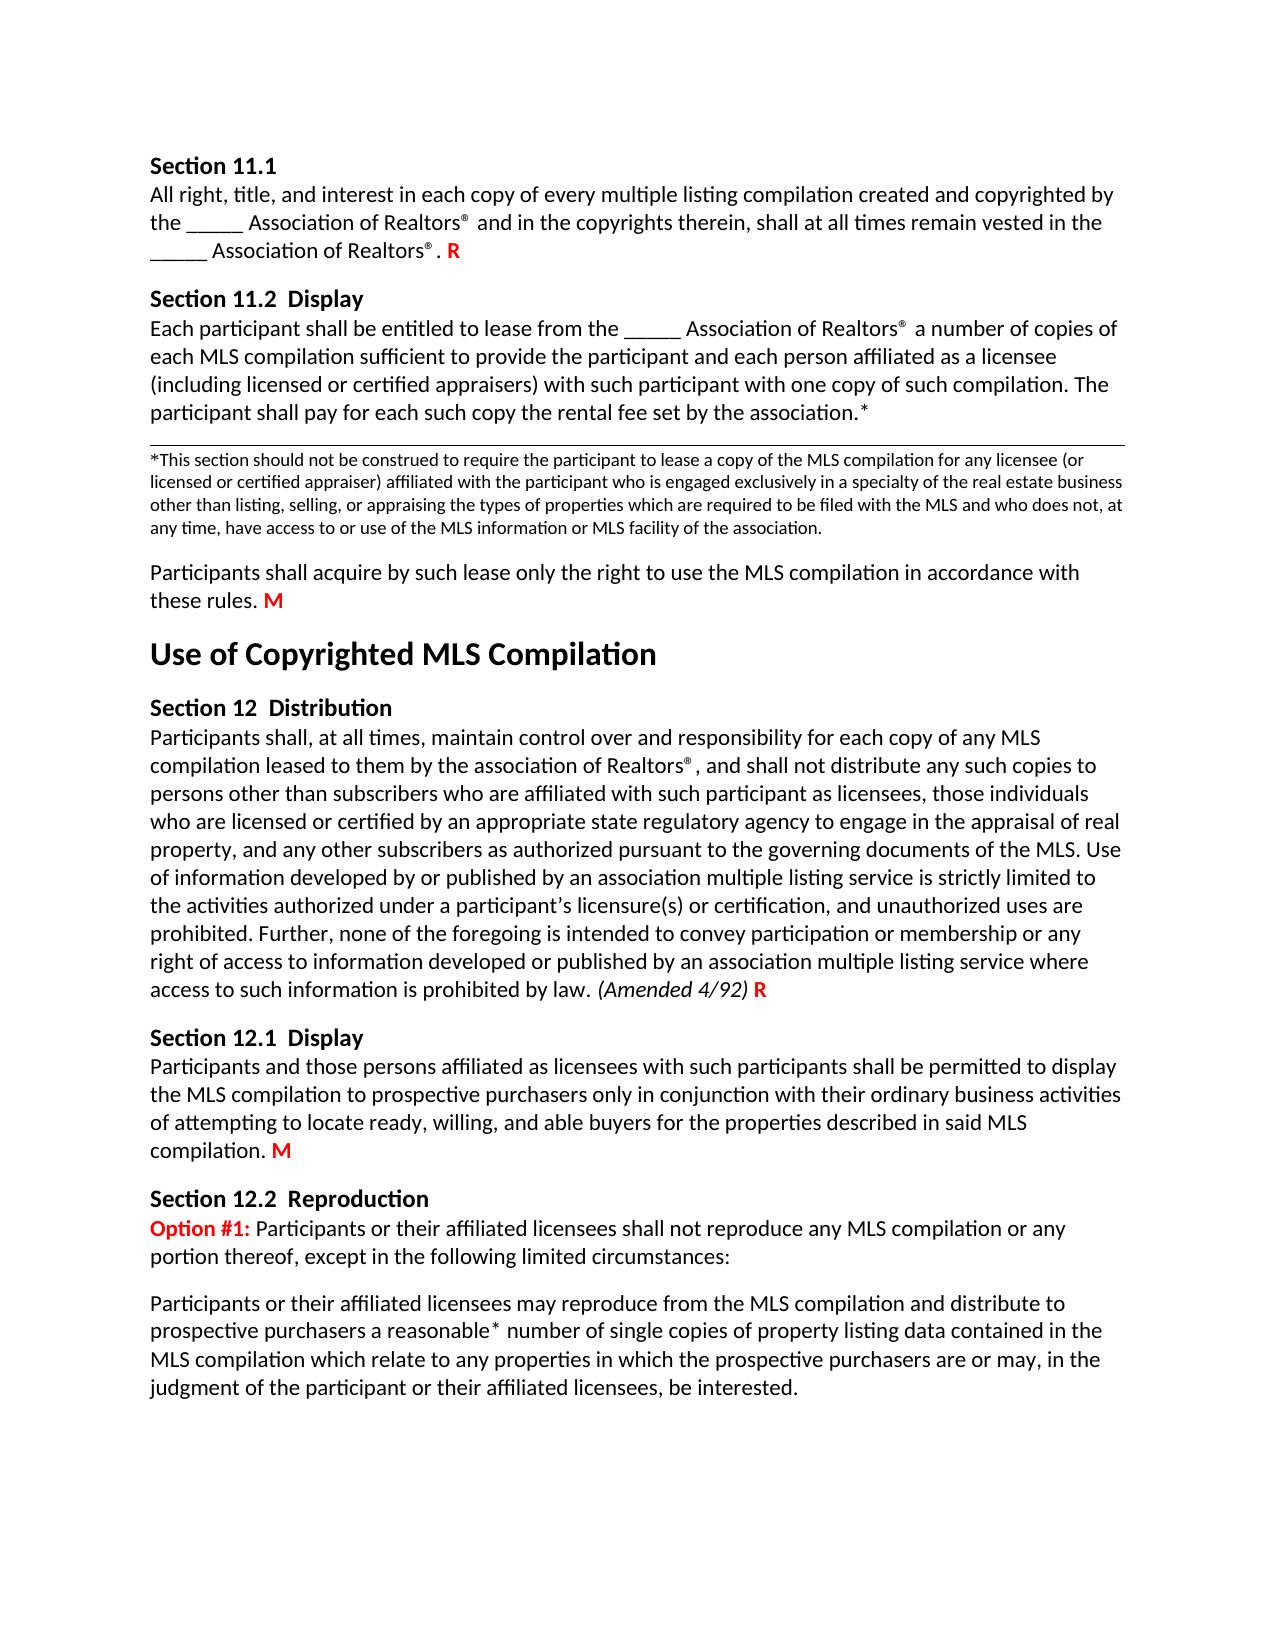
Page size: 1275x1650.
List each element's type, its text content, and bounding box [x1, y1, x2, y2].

text Participants or their affiliated licensees may reproduce from the MLS compilation and distribute to prospective purchasers a reasonable* number of single copies of property listing data contained in the MLS compilation which relate to any properties in which the prospective purchasers are or may, in the judgment of the participant or their affiliated licensees, be interested. [150, 1289, 1125, 1401]
text Section 12.2 Reproduction [150, 1183, 1125, 1214]
text Section 11.1 [150, 150, 1125, 181]
text *This section should not be construed to require the participant to lease a copy of the MLS compilation for any licensee (or licensed or certified appraiser) affiliated with the participant who is engaged exclusively in a specialty of the real estate business other than listing, selling, or appraising the types of properties which are required to be filed with the MLS and who does not, at any time, have access to or use of the MLS information or MLS facility of the association. [150, 446, 1125, 539]
text Option #1: Participants or their affiliated licensees shall not reproduce any MLS compilation or any portion thereof, except in the following limited circumstances: [150, 1214, 1125, 1270]
text All right, title, and interest in each copy of every multiple listing compilation created and copyrighted by the _____ Association of Realtors® and in the copyrights therein, shall at all times remain vested in the _____ Association of Realtors®. R [150, 181, 1125, 264]
text Participants and those persons affiliated as licensees with such participants shall be permitted to display the MLS compilation to prospective purchasers only in conjunction with their ordinary business activities of attempting to locate ready, willing, and able buyers for the properties described in said MLS compilation. M [150, 1052, 1125, 1164]
text Section 11.2 Display [150, 283, 1125, 314]
text Section 12.1 Display [150, 1022, 1125, 1052]
text Each participant shall be entitled to lease from the _____ Association of Realtors® a number of copies of each MLS compilation sufficient to provide the participant and each person affiliated as a licensee (including licensed or certified appraisers) with such participant with one copy of such compilation. The participant shall pay for each such copy the rental fee set by the association.* [150, 314, 1125, 426]
text Participants shall acquire by such lease only the right to use the MLS compilation in accordance with these rules. M [150, 558, 1125, 614]
text Use of Copyrighted MLS Compilation [150, 633, 1125, 674]
text Participants shall, at all times, maintain control over and responsibility for each copy of any MLS compilation leased to them by the association of Realtors®, and shall not distribute any such copies to persons other than subscribers who are affiliated with such participant as licensees, those individuals who are licensed or certified by an appropriate state regulatory agency to engage in the appraisal of real property, and any other subscribers as authorized pursuant to the governing documents of the MLS. Use of information developed by or published by an association multiple listing service is strictly limited to the activities authorized under a participant’s licensure(s) or certification, and unauthorized uses are prohibited. Further, none of the foregoing is intended to convey participation or membership or any right of access to information developed or published by an association multiple listing service where access to such information is prohibited by law. (Amended 4/92) R [150, 723, 1125, 1003]
text Section 12 Distribution [150, 692, 1125, 723]
